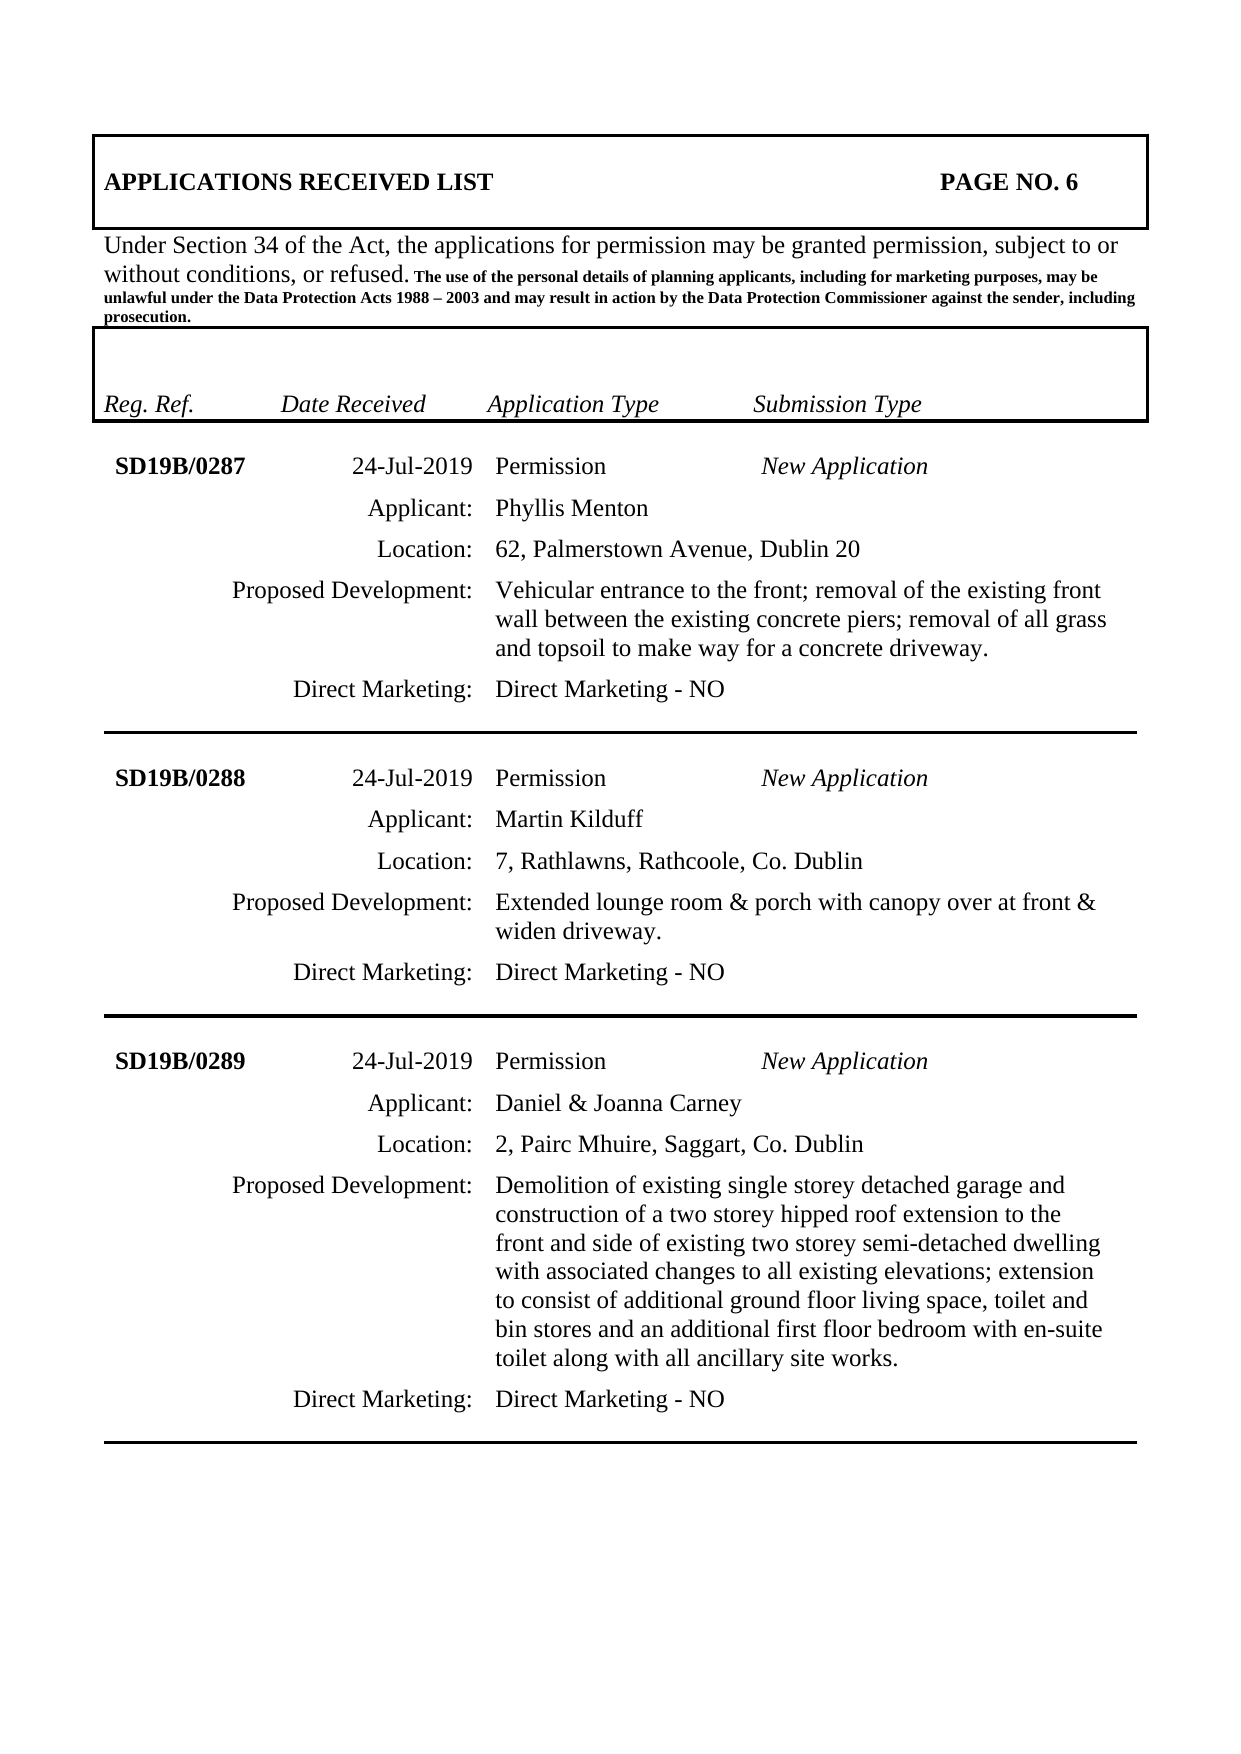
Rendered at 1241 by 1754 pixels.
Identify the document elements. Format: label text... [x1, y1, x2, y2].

table_cell 2, Pairc Mhuire, Saggart, Co. Dublin [484, 1116, 1126, 1158]
table_header Permission [484, 451, 750, 480]
table_header SD19B/0288 [104, 763, 262, 792]
table_cell Extended lounge room & porch with canopy over at front & widen driveway. [484, 875, 1126, 944]
table_header 24-Jul-2019 [262, 451, 484, 480]
table_header SD19B/0287 [104, 451, 262, 480]
table_cell Location: [104, 1116, 484, 1158]
table_cell Proposed Development: [104, 563, 484, 661]
table_cell 62, Palmerstown Avenue, Dublin 20 [484, 521, 1126, 563]
table_cell Vehicular entrance to the front; removal of the existing front wall between the existing concrete piers; removal of all grass and topsoil to make way for a concrete driveway. [484, 563, 1126, 661]
table_cell Direct Marketing - NO [484, 1371, 1126, 1413]
table_cell Martin Kilduff [484, 792, 1126, 833]
table_cell Daniel & Joanna Carney [484, 1075, 1126, 1116]
table_cell Direct Marketing - NO [484, 945, 1126, 986]
table_header 24-Jul-2019 [262, 763, 484, 792]
table_cell 7, Rathlawns, Rathcoole, Co. Dublin [484, 833, 1126, 874]
table_cell Demolition of existing single storey detached garage and construction of a two storey hipped roof extension to the front and side of existing two storey semi-detached dwelling with associated changes to all existing elevations; extension to consist of additional ground floor living space, toilet and bin stores and an additional first floor bedroom with en-suite toilet along with all ancillary site works. [484, 1158, 1126, 1371]
table_header New Application [750, 451, 1126, 480]
table_cell Direct Marketing: [104, 1371, 484, 1413]
table_header SD19B/0289 [104, 1046, 262, 1075]
table_cell Direct Marketing: [104, 661, 484, 703]
table_header 24-Jul-2019 [262, 1046, 484, 1075]
table_cell Location: [104, 833, 484, 874]
table_cell Direct Marketing - NO [484, 661, 1126, 703]
table_cell Applicant: [104, 480, 484, 521]
table_cell Proposed Development: [104, 875, 484, 944]
table_cell Applicant: [104, 792, 484, 833]
table_cell Applicant: [104, 1075, 484, 1116]
table_cell Proposed Development: [104, 1158, 484, 1371]
table_cell Phyllis Menton [484, 480, 1126, 521]
table_header Permission [484, 1046, 750, 1075]
table_header New Application [750, 1046, 1126, 1075]
table_cell Location: [104, 521, 484, 563]
table_cell Direct Marketing: [104, 945, 484, 986]
table_header Permission [484, 763, 750, 792]
table_header New Application [750, 763, 1126, 792]
